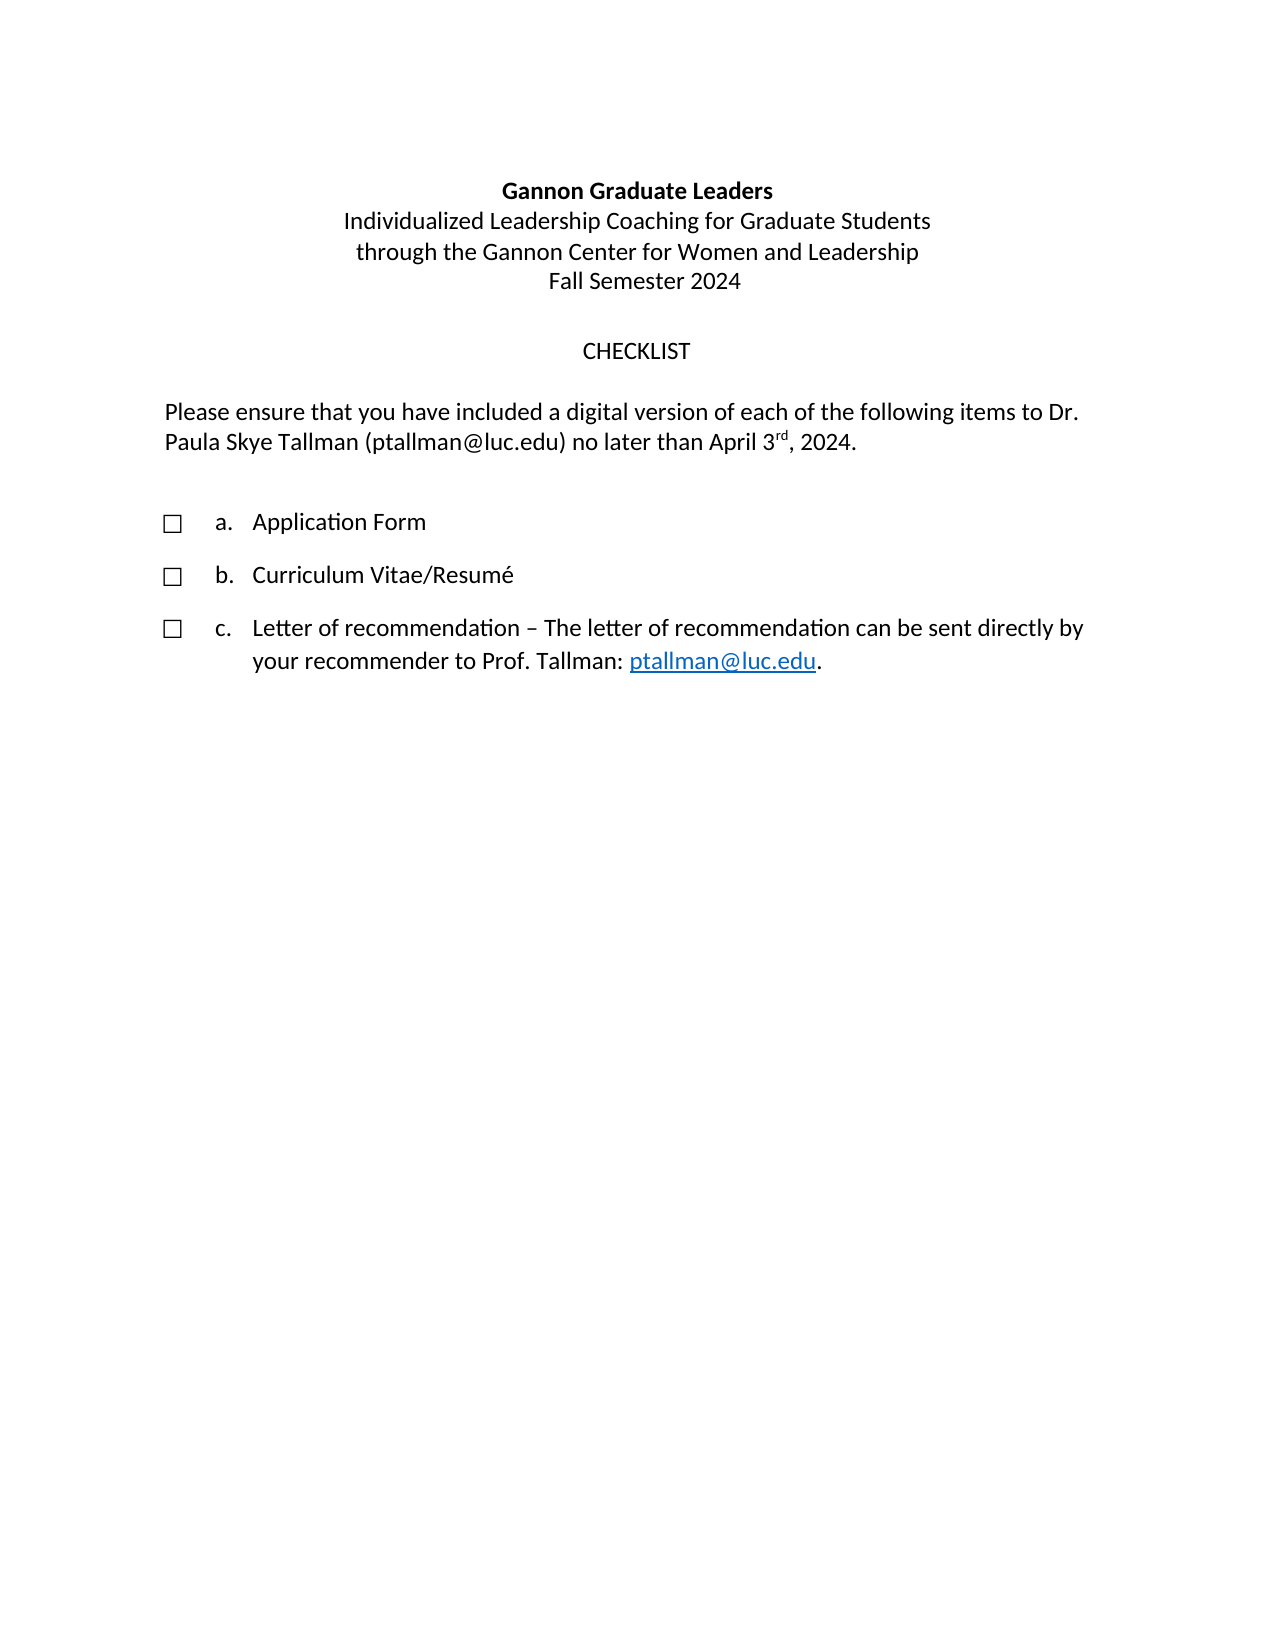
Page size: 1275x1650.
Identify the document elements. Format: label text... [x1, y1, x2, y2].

table_cell Letter of recommendation – The letter of recommendation can be sent directly by your recommender to Prof. Tallman: ptallman@luc.edu. [196, 612, 1124, 694]
text Fall Semester 2024 [164, 266, 1125, 295]
table_cell Curriculum Vitae/Resumé [196, 559, 1124, 612]
text Individualized Leadership Coaching for Graduate Students [150, 205, 1125, 236]
text Gannon Graduate Leaders [150, 175, 1125, 205]
text through the Gannon Center for Women and Leadership [150, 236, 1125, 266]
text Please ensure that you have included a digital version of each of the following items to Dr. Paula Skye Tallman (ptallman@luc.edu) no later than April 3rd, 2024. [164, 396, 1125, 457]
text CHECKLIST [308, 335, 964, 365]
table_header Application Form [196, 506, 1124, 559]
